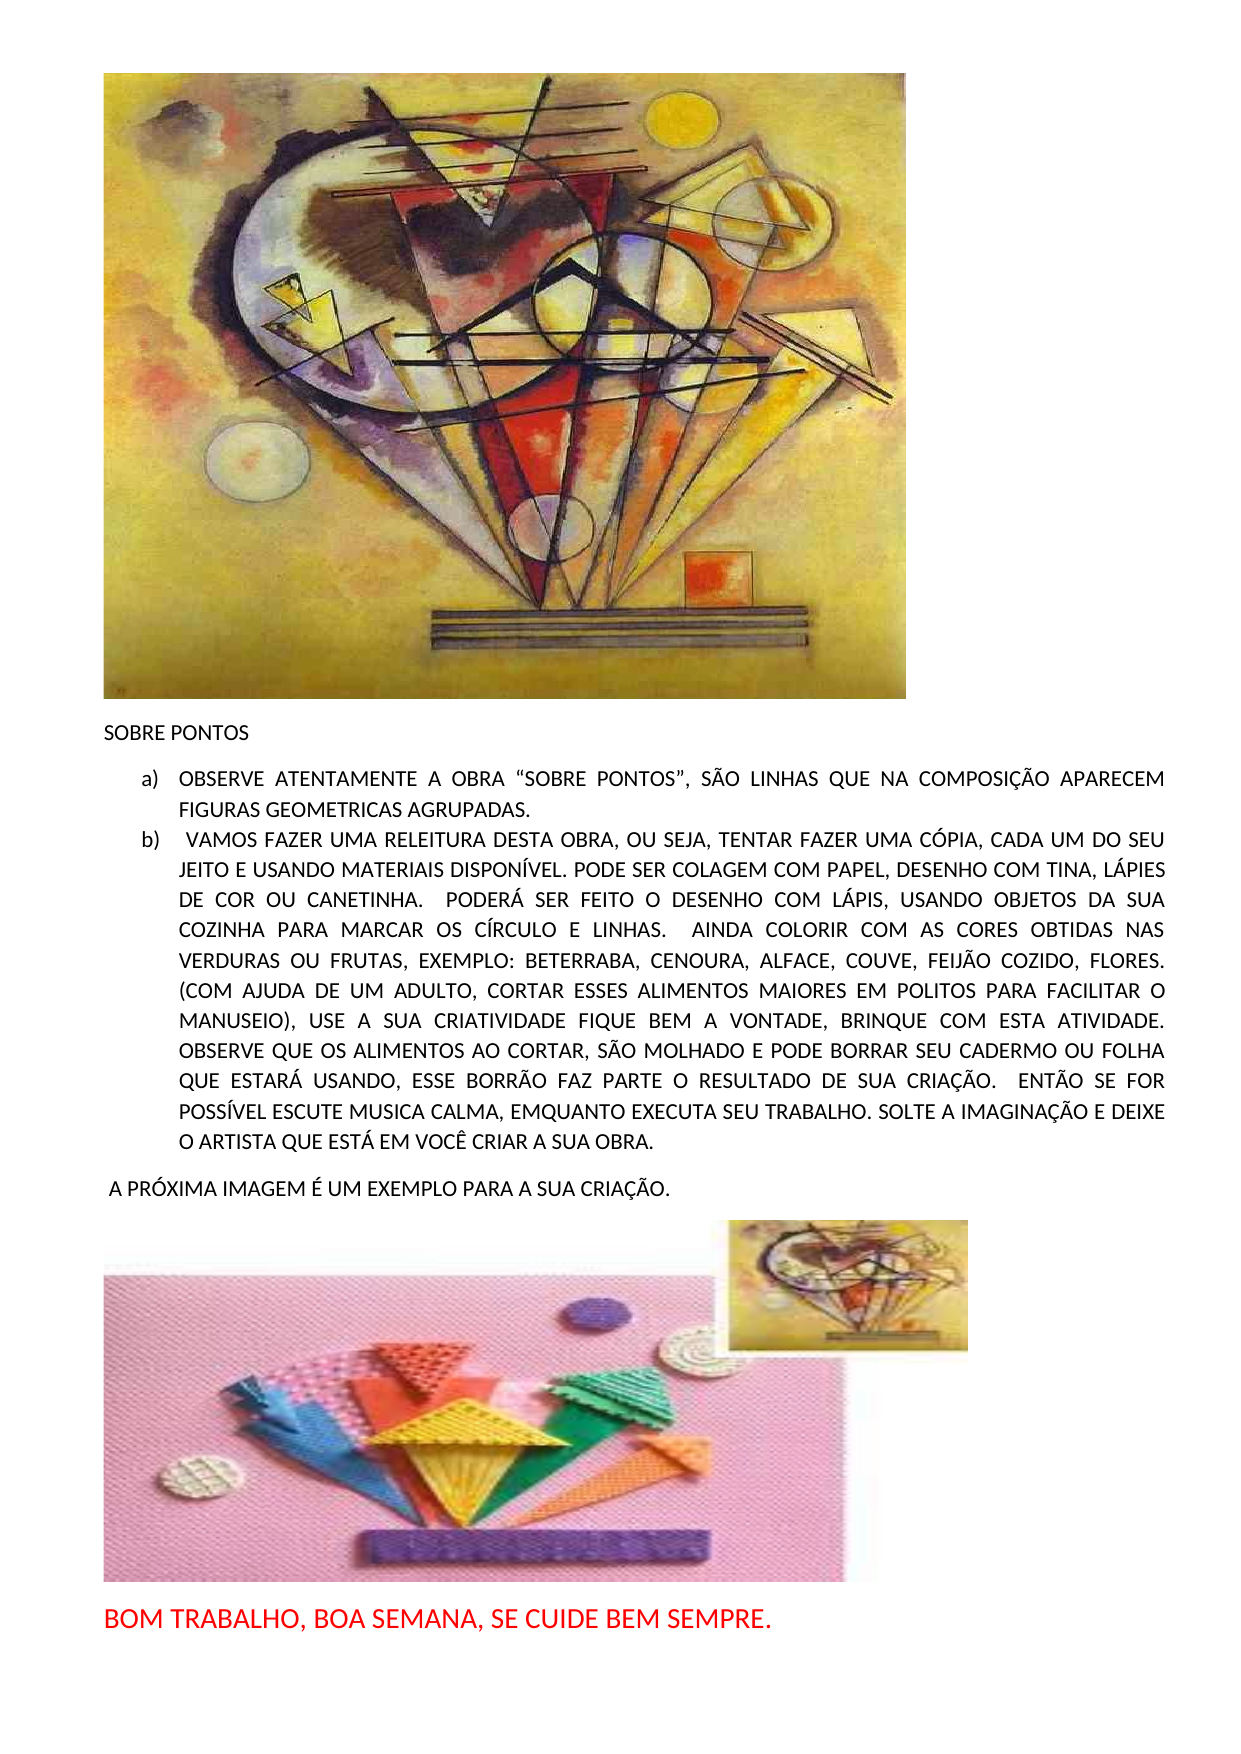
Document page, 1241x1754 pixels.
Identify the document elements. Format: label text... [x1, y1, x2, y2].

text A PRÓXIMA IMAGEM É UM EXEMPLO PARA A SUA CRIAÇÃO. [103, 1174, 1167, 1202]
picture [103, 1220, 968, 1582]
text BOM TRABALHO, BOA SEMANA, SE CUIDE BEM SEMPRE. [103, 1601, 1167, 1636]
picture [103, 73, 906, 699]
text SOBRE PONTOS [103, 718, 1167, 746]
list OBSERVE ATENTAMENTE A OBRA “SOBRE PONTOS”, SÃO LINHAS QUE NA COMPOSIÇÃO APARECEM FIGURAS GEOMETRICAS AGRUPADAS. [141, 764, 1167, 823]
list VAMOS FAZER UMA RELEITURA DESTA OBRA, OU SEJA, TENTAR FAZER UMA CÓPIA, CADA UM DO SEU JEITO E USANDO MATERIAIS DISPONÍVEL. PODE SER COLAGEM COM PAPEL, DESENHO COM TINA, LÁPIES DE COR OU CANETINHA. PODERÁ SER FEITO O DESENHO COM LÁPIS, USANDO OBJETOS DA SUA COZINHA PARA MARCAR OS CÍRCULO E LINHAS. AINDA COLORIR COM AS CORES OBTIDAS NAS VERDURAS OU FRUTAS, EXEMPLO: BETERRABA, CENOURA, ALFACE, COUVE, FEIJÃO COZIDO, FLORES. (COM AJUDA DE UM ADULTO, CORTAR ESSES ALIMENTOS MAIORES EM POLITOS PARA FACILITAR O MANUSEIO), USE A SUA CRIATIVIDADE FIQUE BEM A VONTADE, BRINQUE COM ESTA ATIVIDADE. OBSERVE QUE OS ALIMENTOS AO CORTAR, SÃO MOLHADO E PODE BORRAR SEU CADERMO OU FOLHA QUE ESTARÁ USANDO, ESSE BORRÃO FAZ PARTE O RESULTADO DE SUA CRIAÇÃO. ENTÃO SE FOR POSSÍVEL ESCUTE MUSICA CALMA, EMQUANTO EXECUTA SEU TRABALHO. SOLTE A IMAGINAÇÃO E DEIXE O ARTISTA QUE ESTÁ EM VOCÊ CRIAR A SUA OBRA. [141, 825, 1167, 1155]
